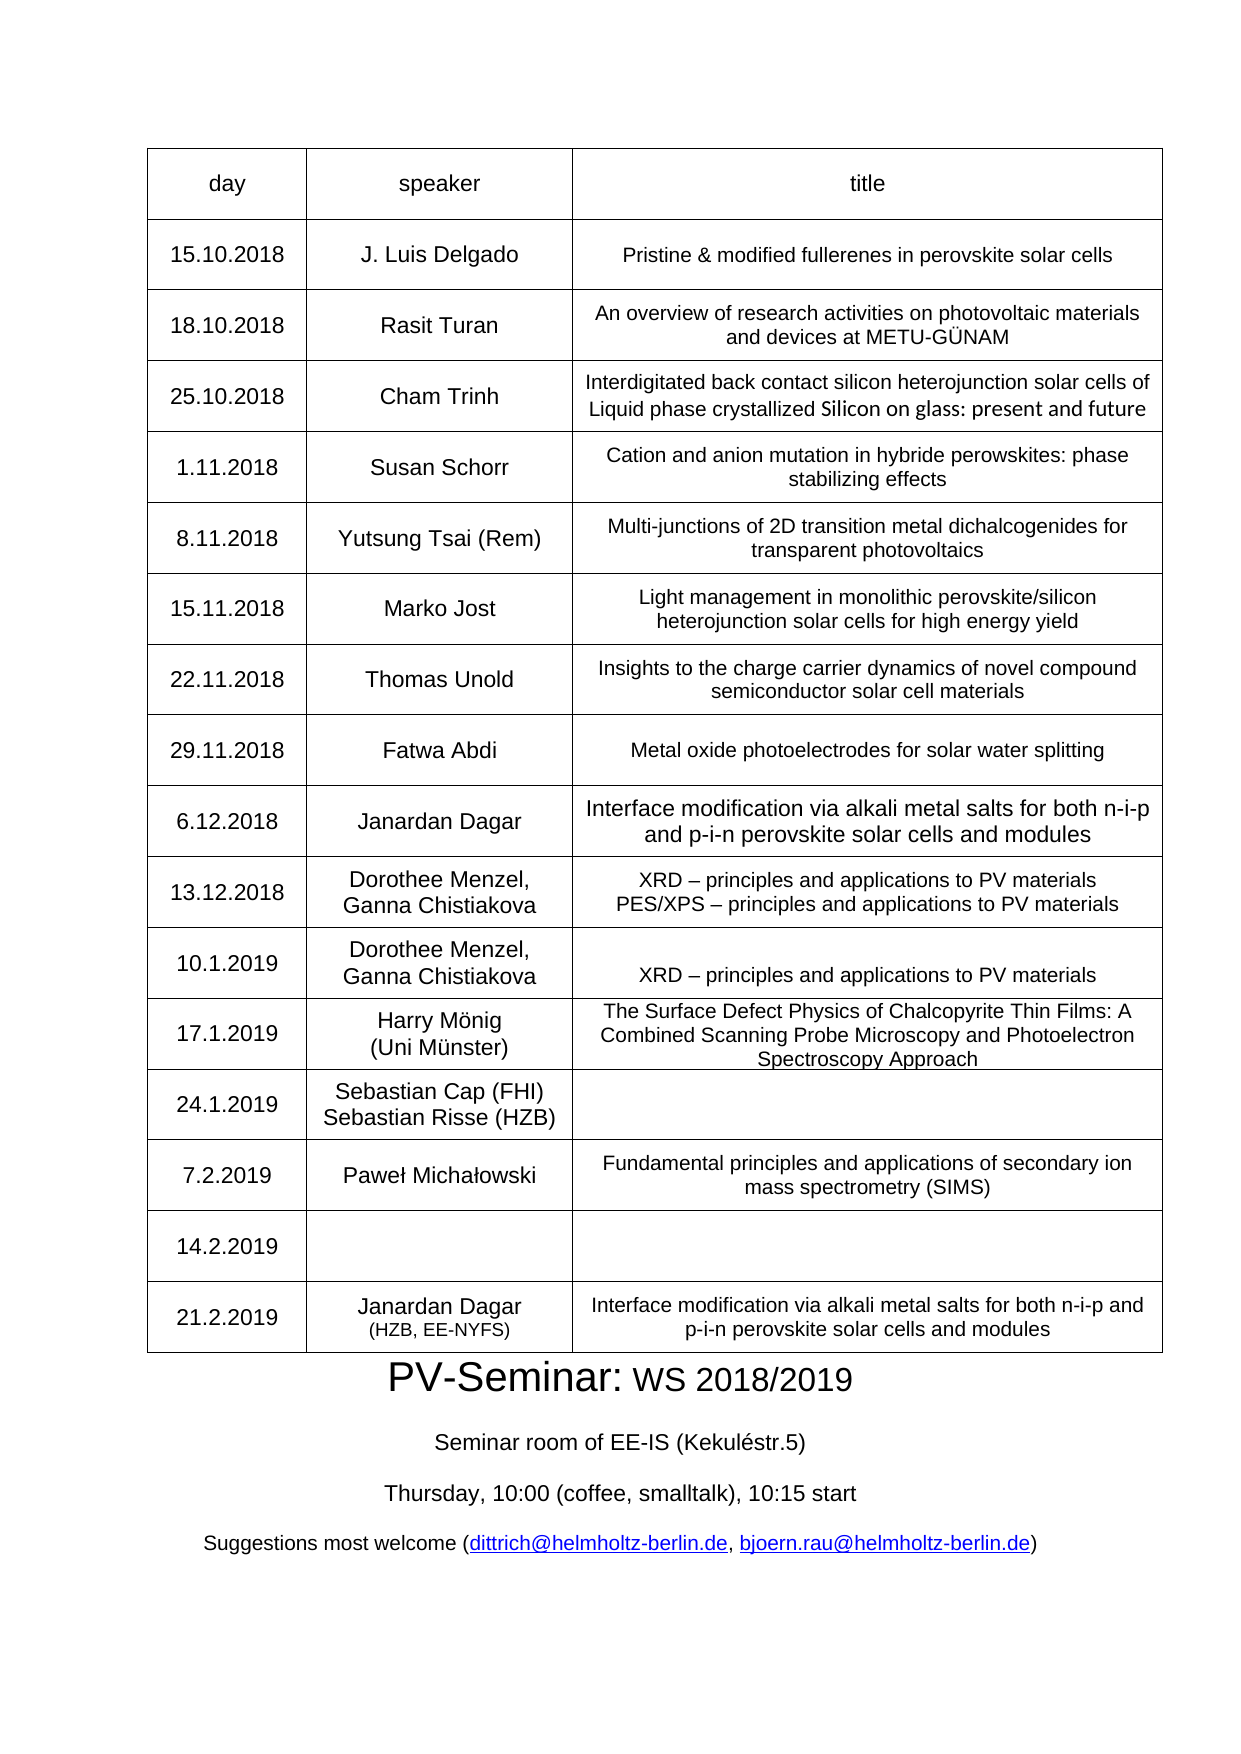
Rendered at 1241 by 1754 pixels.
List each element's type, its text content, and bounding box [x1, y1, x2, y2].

text Seminar room of EE-IS (Kekuléstr.5) [148, 1429, 1093, 1455]
table_cell Cation and anion mutation in hybride perowskites: phase stabilizing effects [573, 432, 1162, 502]
table_cell Multi-junctions of 2D transition metal dichalcogenides for transparent photovoltaics [573, 503, 1162, 573]
table_cell Rasit Turan [307, 290, 572, 360]
table_cell Janardan Dagar (HZB, EE-NYFS) [307, 1282, 572, 1352]
text Thursday, 10:00 (coffee, smalltalk), 10:15 start [148, 1480, 1093, 1506]
table_cell Interdigitated back contact silicon heterojunction solar cells of Liquid phase crystallized Silicon on glass: present and future [573, 361, 1162, 431]
table_cell Interface modification via alkali metal salts for both n-i-p and p-i-n perovskite solar cells and modules [573, 786, 1162, 856]
table_cell An overview of research activities on photovoltaic materials and devices at METU-GÜNAM [573, 290, 1162, 360]
table_cell 24.1.2019 [148, 1070, 306, 1139]
table_cell Light management in monolithic perovskite/silicon heterojunction solar cells for high energy yield [573, 574, 1162, 643]
table_header day [148, 149, 306, 218]
table_cell Cham Trinh [307, 361, 572, 431]
table_cell 13.12.2018 [148, 857, 306, 927]
table_cell 25.10.2018 [148, 361, 306, 431]
table_cell Harry Mönig (Uni Münster) [307, 999, 572, 1068]
table_cell 17.1.2019 [148, 999, 306, 1068]
table_cell Thomas Unold [307, 645, 572, 714]
table_cell XRD – principles and applications to PV materials PES/XPS – principles and applications to PV materials [573, 857, 1162, 927]
table_cell Sebastian Cap (FHI) Sebastian Risse (HZB) [307, 1070, 572, 1139]
table_cell Janardan Dagar [307, 786, 572, 856]
table_cell [307, 1211, 572, 1281]
table_cell 8.11.2018 [148, 503, 306, 573]
table_header title [573, 149, 1162, 218]
table_cell 29.11.2018 [148, 715, 306, 785]
table_cell Paweł Michałowski [307, 1140, 572, 1210]
table_cell Dorothee Menzel, Ganna Chistiakova [307, 857, 572, 927]
table_cell XRD – principles and applications to PV materials PES/XPS – principles and applications to PV materials [573, 928, 1162, 998]
table_cell 14.2.2019 [148, 1211, 306, 1281]
table_cell 18.10.2018 [148, 290, 306, 360]
text PV-Seminar: WS 2018/2019 [148, 1353, 1093, 1401]
table_cell 22.11.2018 [148, 645, 306, 714]
table_cell Fatwa Abdi [307, 715, 572, 785]
table_cell Insights to the charge carrier dynamics of novel compound semiconductor solar cell materials [573, 645, 1162, 714]
table_cell Susan Schorr [307, 432, 572, 502]
table_cell Yutsung Tsai (Rem) [307, 503, 572, 573]
table_cell 6.12.2018 [148, 786, 306, 856]
table_cell 15.11.2018 [148, 574, 306, 643]
table_cell Metal oxide photoelectrodes for solar water splitting [573, 715, 1162, 785]
table_cell The Surface Defect Physics of Chalcopyrite Thin Films: A Combined Scanning Probe Microscopy and Photoelectron Spectroscopy Approach [573, 999, 1162, 1068]
table_cell 21.2.2019 [148, 1282, 306, 1352]
table_cell [573, 1211, 1162, 1281]
table_cell Dorothee Menzel, Ganna Chistiakova [307, 928, 572, 998]
table_cell 15.10.2018 [148, 220, 306, 289]
table_cell 10.1.2019 [148, 928, 306, 998]
table_cell [573, 1070, 1162, 1139]
table_cell Fundamental principles and applications of secondary ion mass spectrometry (SIMS) [573, 1140, 1162, 1210]
table_cell 7.2.2019 [148, 1140, 306, 1210]
table_cell 1.11.2018 [148, 432, 306, 502]
text Suggestions most welcome (dittrich@helmholtz-berlin.de, bjoern.rau@helmholtz-berlin.de) [148, 1531, 1093, 1555]
table_cell J. Luis Delgado [307, 220, 572, 289]
table_cell Marko Jost [307, 574, 572, 643]
table_header speaker [307, 149, 572, 218]
table_cell Interface modification via alkali metal salts for both n-i-p and p-i-n perovskite solar cells and modules [573, 1282, 1162, 1352]
table_cell Pristine & modified fullerenes in perovskite solar cells [573, 220, 1162, 289]
